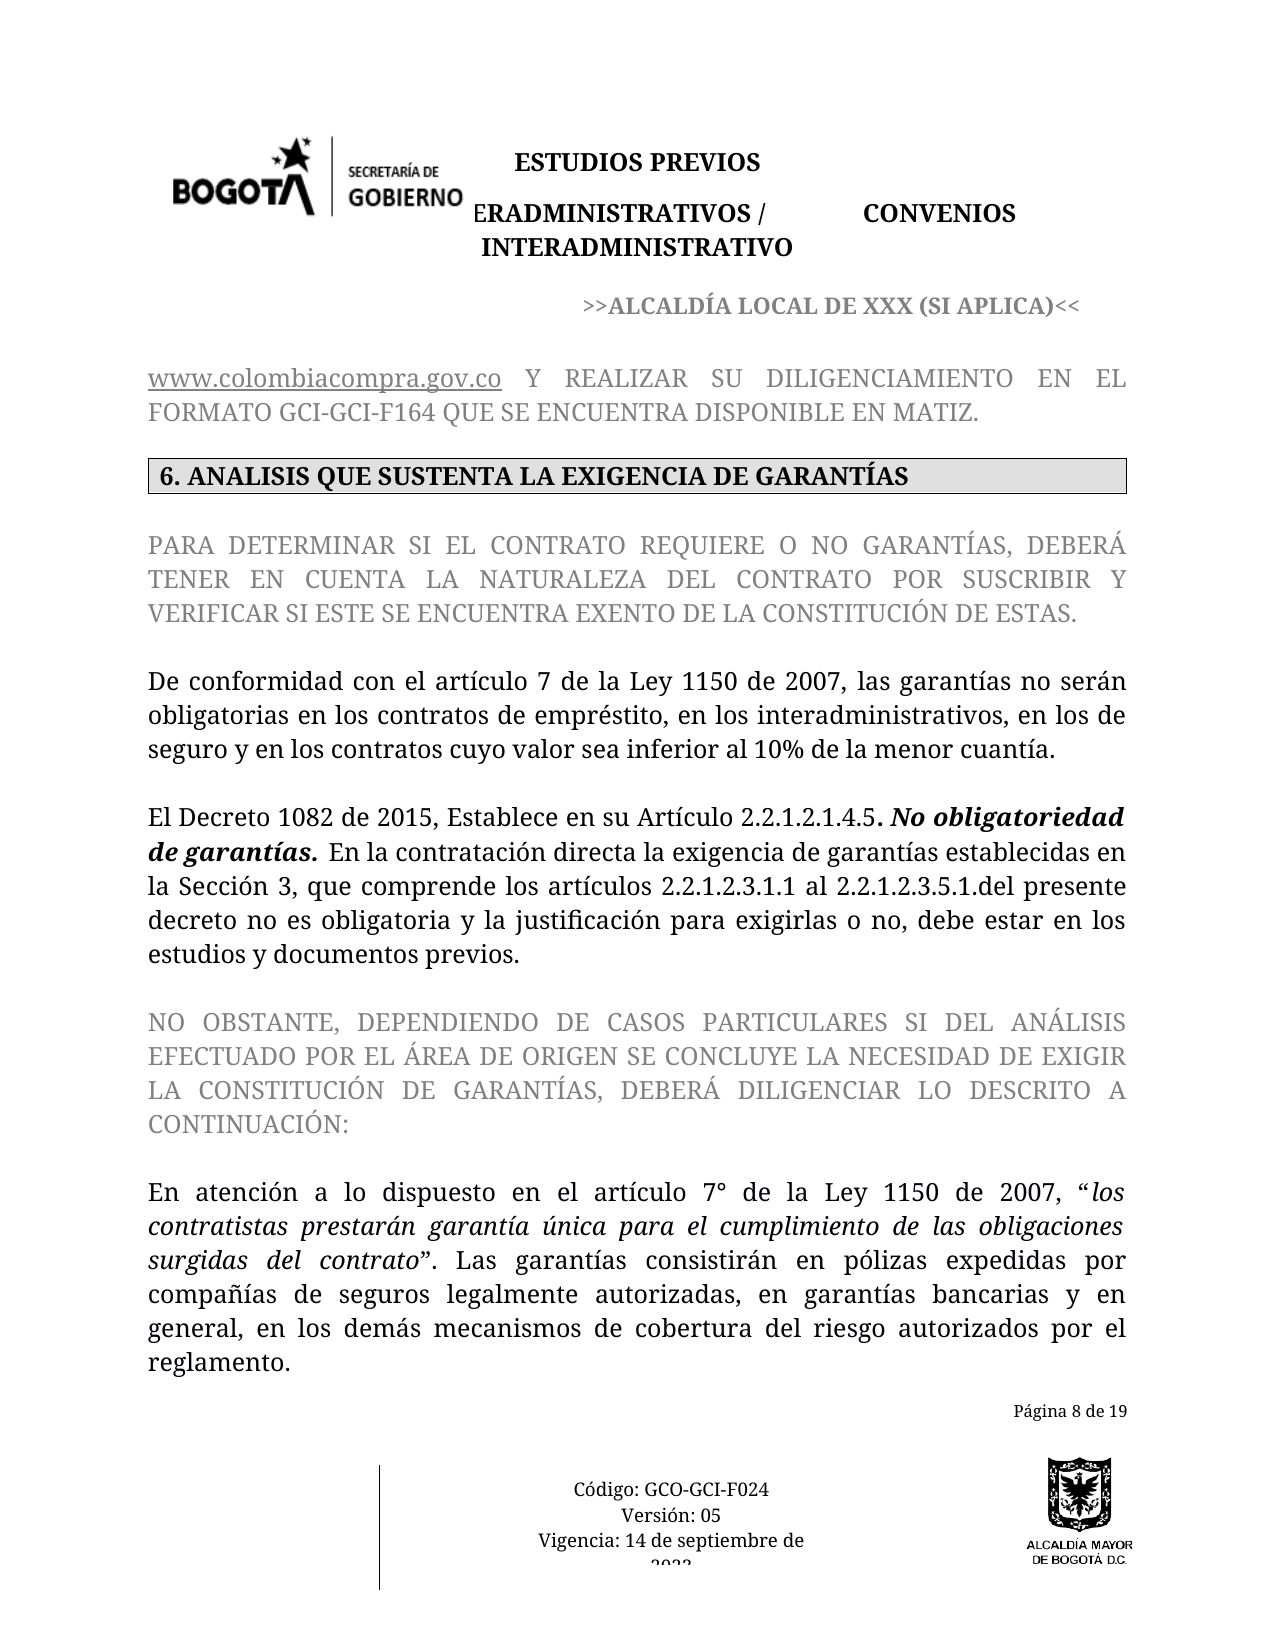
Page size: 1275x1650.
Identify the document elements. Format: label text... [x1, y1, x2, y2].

text NO OBSTANTE, DEPENDIENDO DE CASOS PARTICULARES SI DEL ANÁLISIS EFECTUADO POR EL ÁREA DE ORIGEN SE CONCLUYE LA NECESIDAD DE EXIGIR LA CONSTITUCIÓN DE GARANTÍAS, DEBERÁ DILIGENCIAR LO DESCRITO A CONTINUACIÓN: [148, 1004, 1127, 1141]
picture [1026, 1457, 1133, 1564]
picture [147, 113, 475, 232]
text PARA DETERMINAR SI EL CONTRATO REQUIERE O NO GARANTÍAS, DEBERÁ TENER EN CUENTA LA NATURALEZA DEL CONTRATO POR SUSCRIBIR Y VERIFICAR SI ESTE SE ENCUENTRA EXENTO DE LA CONSTITUCIÓN DE ESTAS. [148, 528, 1127, 630]
table_header 6. ANALISIS QUE SUSTENTA LA EXIGENCIA DE GARANTÍAS [149, 459, 1126, 492]
text De conformidad con el artículo 7 de la Ley 1150 de 2007, las garantías no serán obligatorias en los contratos de empréstito, en los interadministrativos, en los de seguro y en los contratos cuyo valor sea inferior al 10% de la menor cuantía. [148, 664, 1127, 766]
text El Decreto 1082 de 2015, Establece en su Artículo 2.2.1.2.1.4.5. No obligatoriedad de garantías. En la contratación directa la exigencia de garantías establecidas en la Sección 3, que comprende los artículos 2.2.1.2.3.1.1 al 2.2.1.2.3.5.1.del presente decreto no es obligatoria y la justificación para exigirlas o no, debe estar en los estudios y documentos previos. [148, 800, 1127, 970]
text En atención a lo dispuesto en el artículo 7° de la Ley 1150 de 2007, “los contratistas prestarán garantía única para el cumplimiento de las obligaciones surgidas del contrato”. Las garantías consistirán en pólizas expedidas por compañías de seguros legalmente autorizadas, en garantías bancarias y en general, en los demás mecanismos de cobertura del riesgo autorizados por el reglamento. [148, 1175, 1127, 1379]
